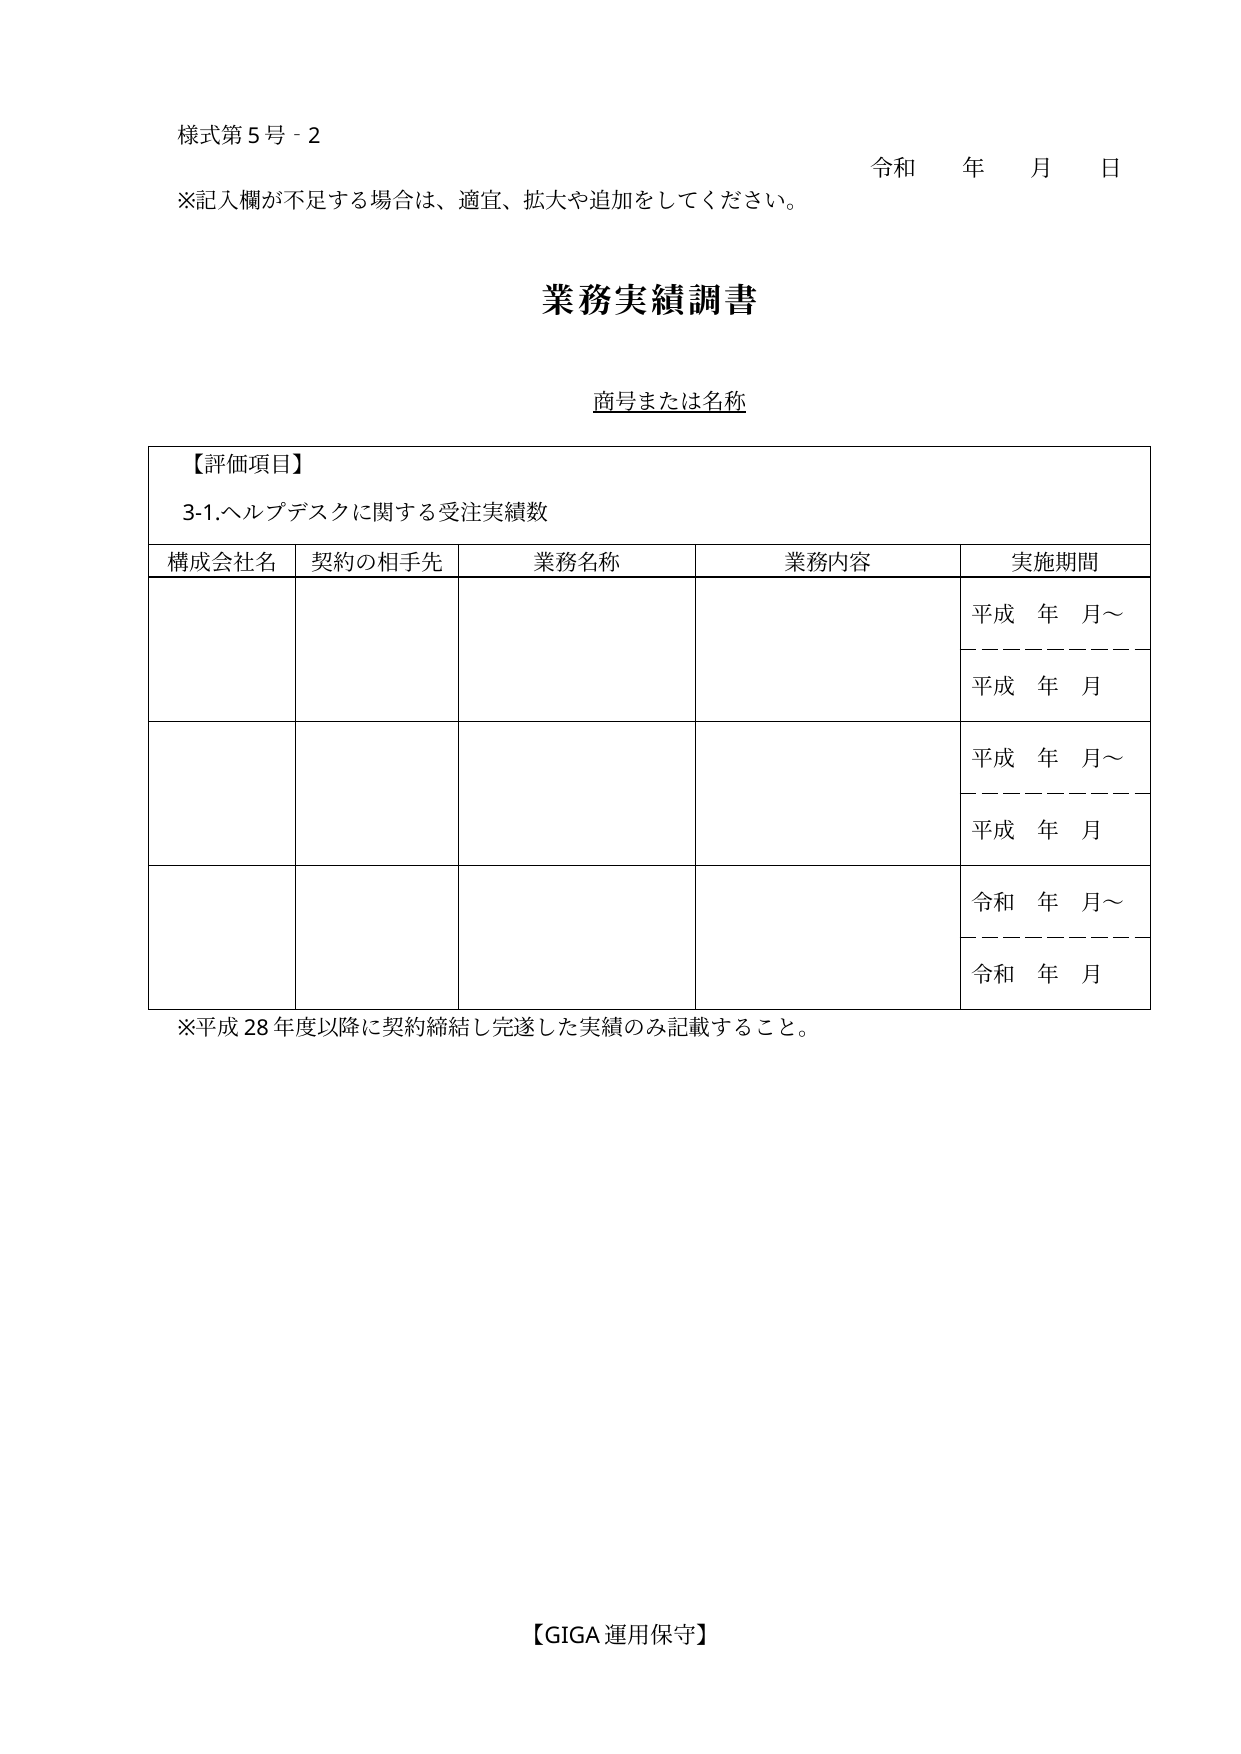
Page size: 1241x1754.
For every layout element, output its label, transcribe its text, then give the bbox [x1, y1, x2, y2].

table_cell [696, 578, 960, 721]
table_cell [296, 578, 458, 721]
table_cell 契約の相手先 [296, 545, 458, 576]
table_cell [696, 866, 960, 1009]
table_cell [296, 722, 458, 865]
table_cell [149, 866, 295, 1009]
table_cell [296, 866, 458, 1009]
table_cell [459, 578, 695, 721]
text ※平成28年度以降に契約締結し完遂した実績のみ記載すること。 [177, 1010, 1122, 1042]
text 業務実績調書 [177, 274, 1122, 322]
text 令和 年 月 日 [177, 150, 1122, 183]
table_cell [149, 578, 295, 721]
table_cell 構成会社名 [149, 545, 295, 576]
table_cell 平成 年 月 [961, 793, 1150, 865]
table_cell [696, 722, 960, 865]
table_cell [459, 722, 695, 865]
table_cell 実施期間 [961, 545, 1150, 576]
table_cell 令和 年 月 [961, 937, 1150, 1009]
table_cell 平成 年 月 [961, 649, 1150, 721]
text 商号または名称 [177, 384, 1122, 416]
text 様式第5号‐2 [177, 118, 1122, 150]
table_cell [459, 866, 695, 1009]
text ※記入欄が不足する場合は、適宜、拡大や追加をしてください。 [177, 183, 1122, 214]
table_header 【評価項目】 3-1.ヘルプデスクに関する受注実績数 [149, 447, 1150, 544]
table_cell [149, 722, 295, 865]
table_cell 平成 年 月～ [961, 722, 1150, 793]
table_cell 業務名称 [459, 545, 695, 576]
table_cell 平成 年 月～ [961, 578, 1150, 648]
table_cell 令和 年 月～ [961, 866, 1150, 937]
table_cell 業務内容 [696, 545, 960, 576]
